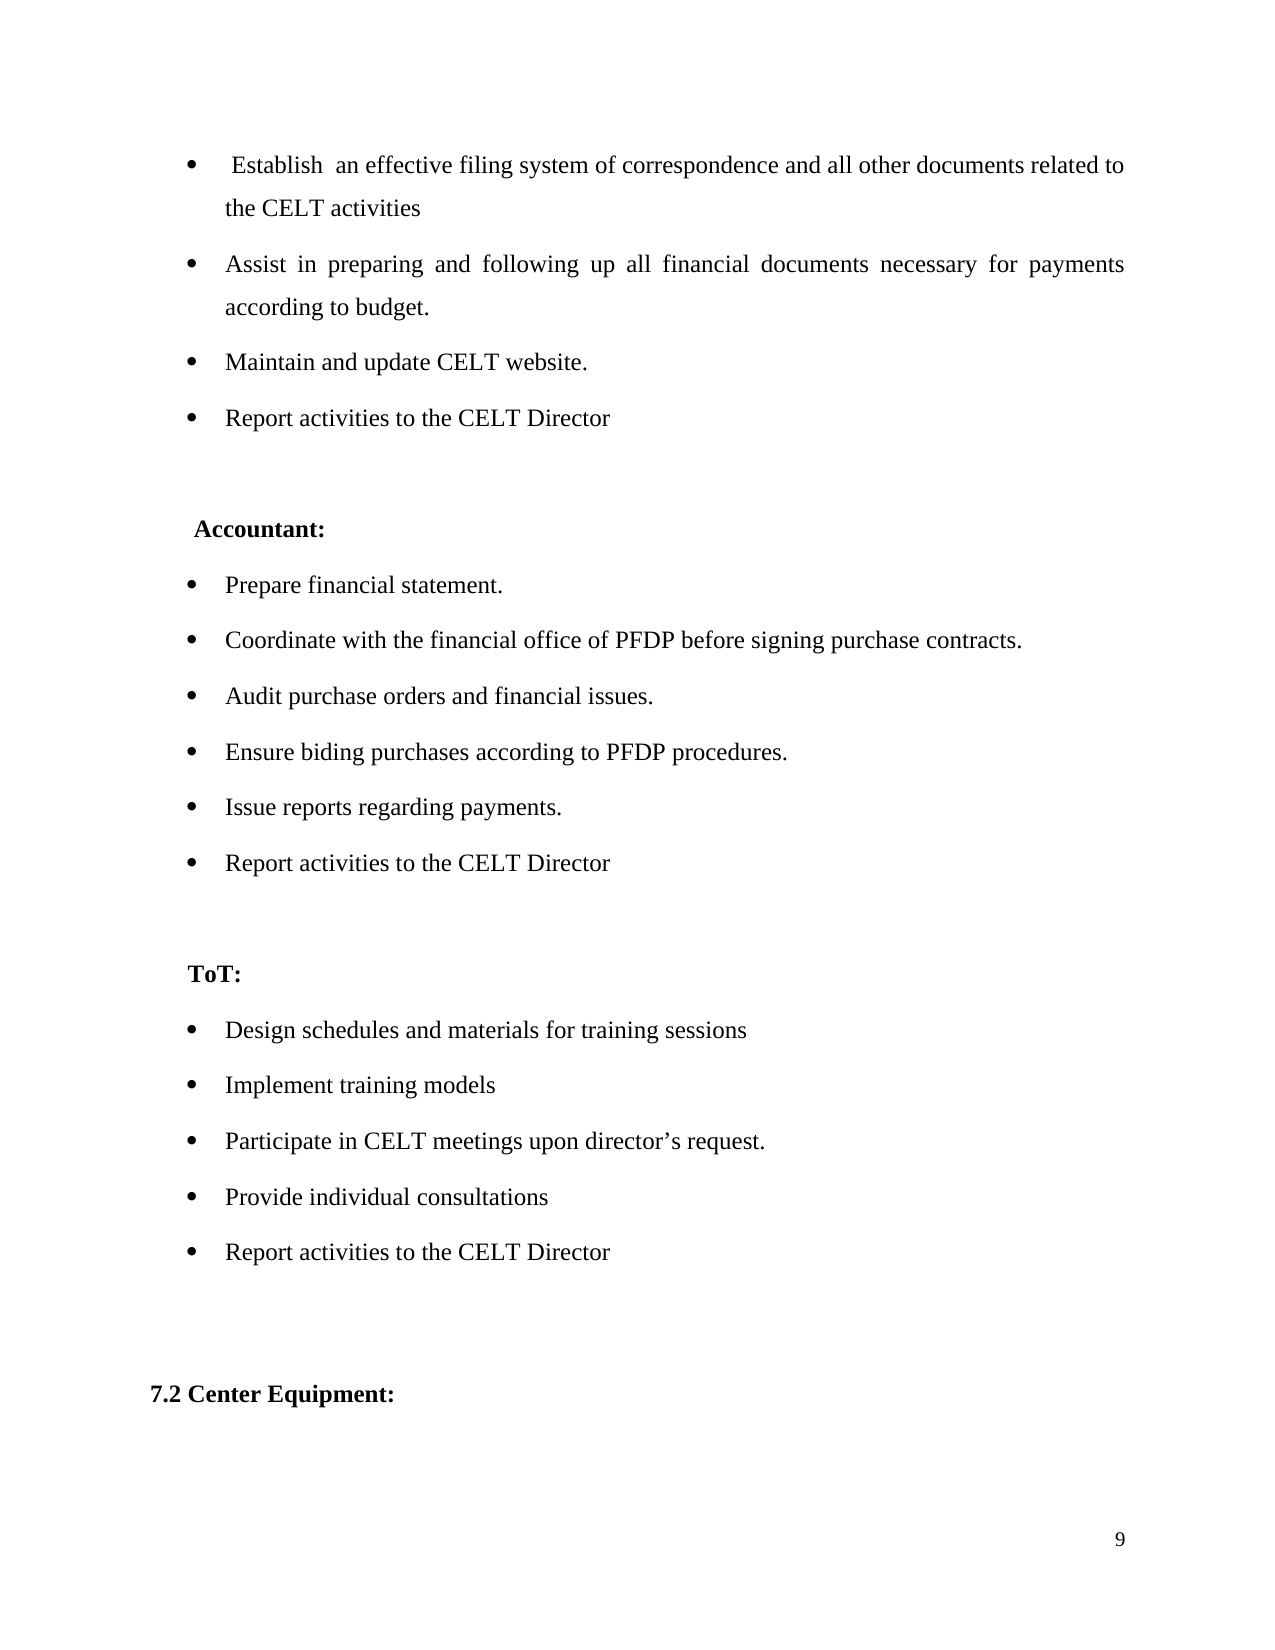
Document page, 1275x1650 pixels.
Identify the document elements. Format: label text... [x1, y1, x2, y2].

list Report activities to the CELT Director [187, 848, 1125, 877]
text Accountant: [187, 514, 1125, 543]
text ToT: [187, 959, 1125, 988]
list Implement training models [187, 1071, 1125, 1099]
list Issue reports regarding payments. [187, 792, 1125, 821]
list Participate in CELT meetings upon director’s request. [187, 1126, 1125, 1155]
list Coordinate with the financial office of PFDP before signing purchase contracts. [187, 626, 1125, 654]
list Provide individual consultations [187, 1182, 1125, 1211]
list Report activities to the CELT Director [187, 403, 1125, 432]
list Report activities to the CELT Director [187, 1237, 1125, 1266]
list Assist in preparing and following up all financial documents necessary for payments according to budget. [187, 249, 1125, 321]
text 7.2 Center Equipment: [150, 1379, 1125, 1408]
list Design schedules and materials for training sessions [187, 1015, 1125, 1044]
list Prepare financial statement. [187, 570, 1125, 599]
list Audit purchase orders and financial issues. [187, 681, 1125, 710]
list Maintain and update CELT website. [187, 347, 1125, 376]
list Establish an effective filing system of correspondence and all other documents related to the CELT activities [187, 150, 1125, 222]
list Ensure biding purchases according to PFDP procedures. [187, 737, 1125, 766]
